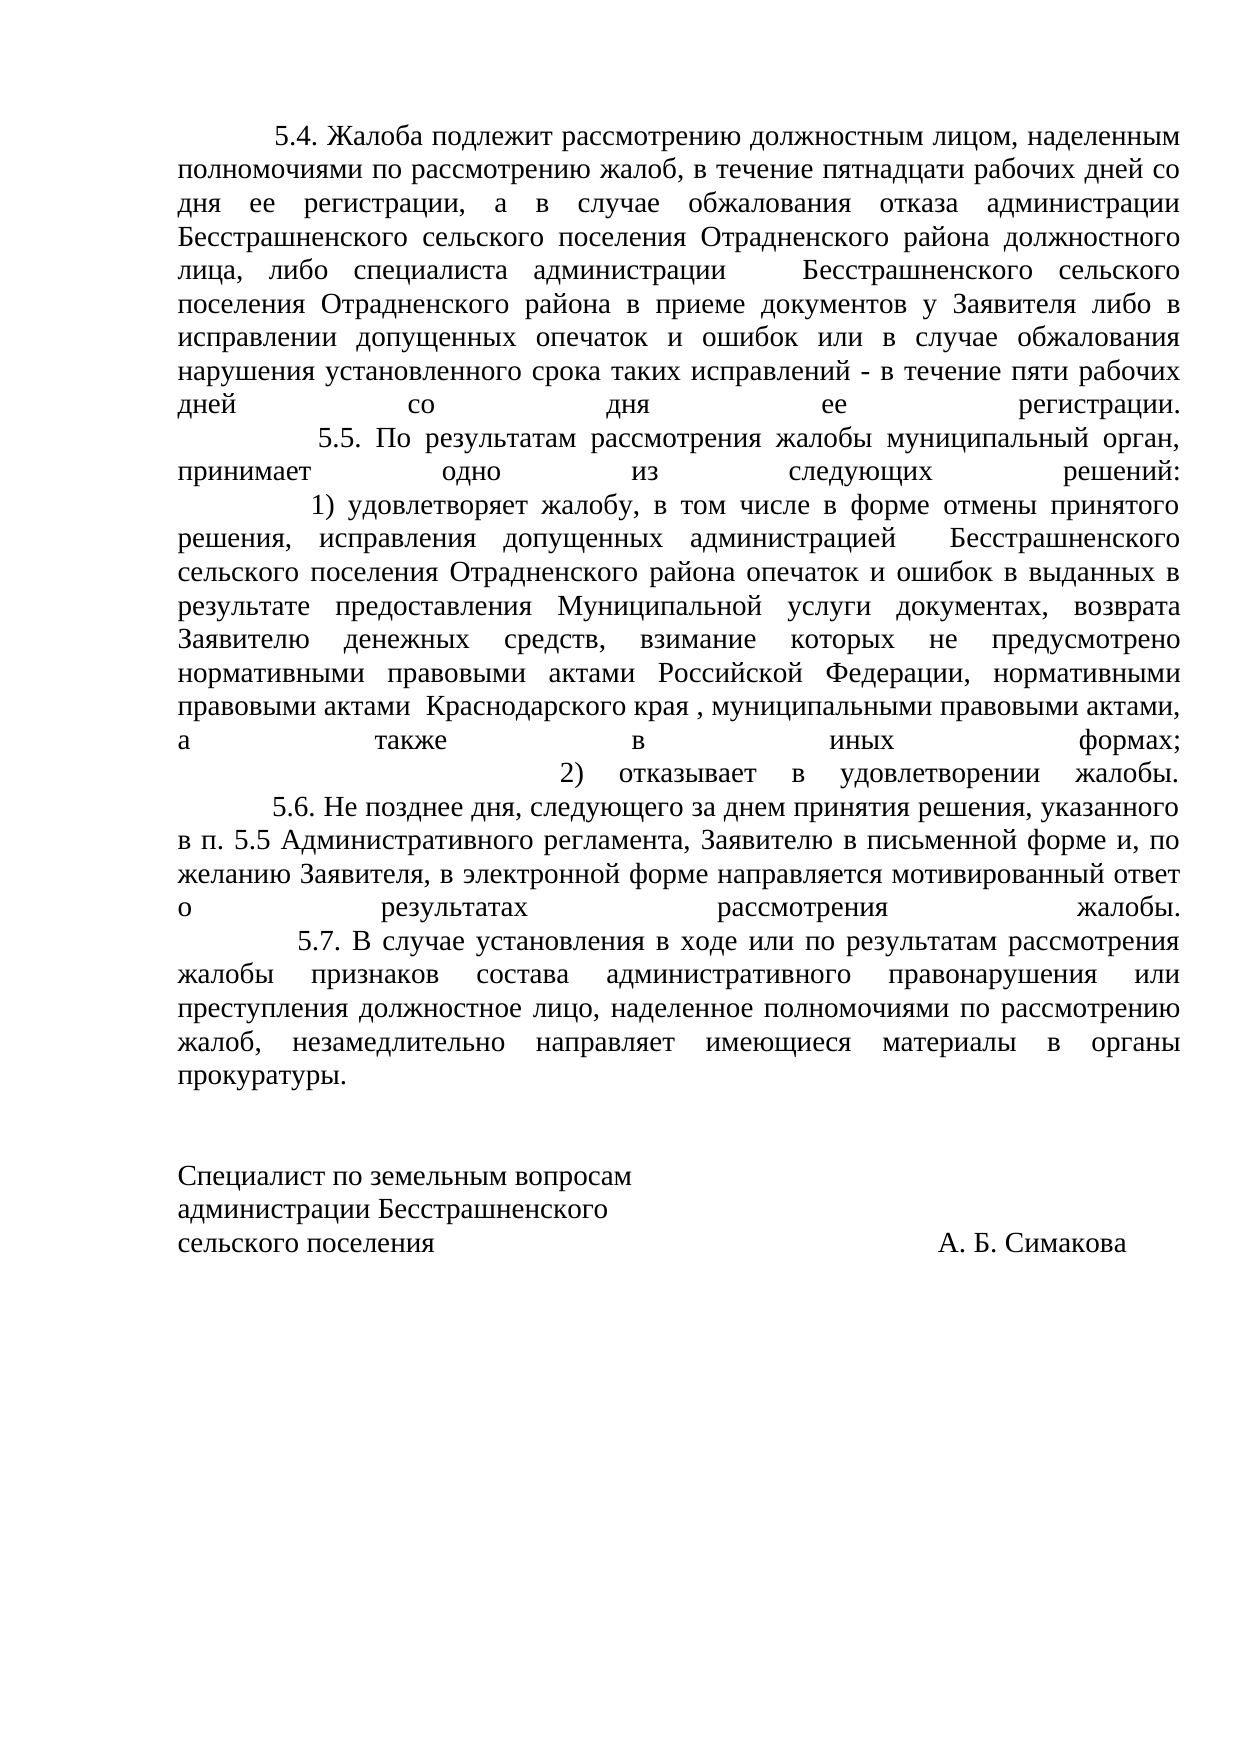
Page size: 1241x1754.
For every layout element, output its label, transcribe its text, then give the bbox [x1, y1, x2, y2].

text Специалист по земельным вопросам [177, 1158, 1181, 1191]
text администрации Бесстрашненского [177, 1191, 1181, 1225]
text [177, 118, 1181, 1091]
text сельского поселения А. Б. Симакова [177, 1225, 1181, 1258]
